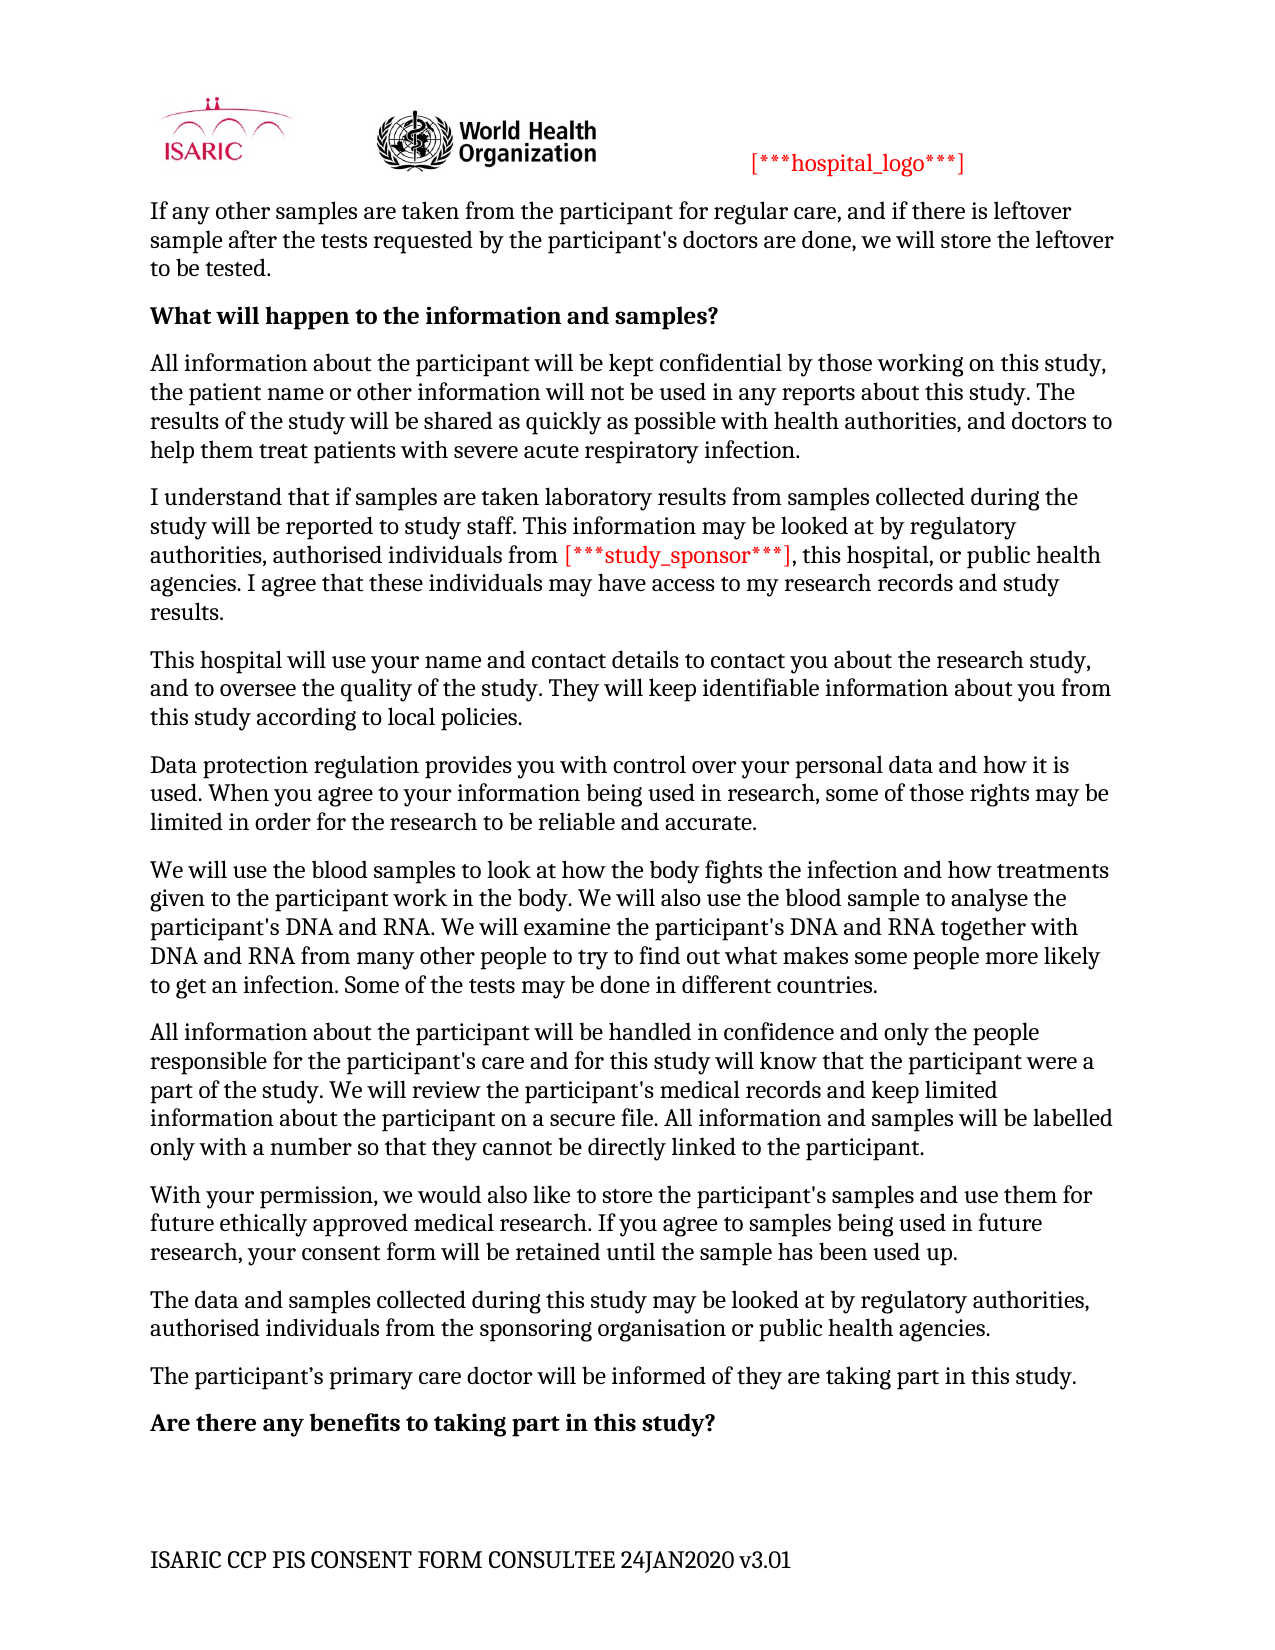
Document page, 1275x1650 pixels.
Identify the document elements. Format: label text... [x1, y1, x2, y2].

text We will use the blood samples to look at how the body fights the infection and how treatments given to the participant work in the body. We will also use the blood sample to analyse the participant's DNA and RNA. We will examine the participant's DNA and RNA together with DNA and RNA from many other people to try to find out what makes some people more likely to get an infection. Some of the tests may be done in different countries. [150, 856, 1125, 999]
text This hospital will use your name and contact details to contact you about the research study, and to oversee the quality of the study. They will keep identifiable information about you from this study according to local policies. [150, 646, 1125, 732]
text I understand that if samples are taken laboratory results from samples collected during the study will be reported to study staff. This information may be looked at by regulatory authorities, authorised individuals from [***study_sponsor***], this hospital, or public health agencies. I agree that these individuals may have access to my research records and study results. [150, 483, 1125, 627]
text The data and samples collected during this study may be looked at by regulatory authorities, authorised individuals from the sponsoring organisation or public health agencies. [150, 1286, 1125, 1343]
text The participant’s primary care doctor will be informed of they are taking part in this study. [150, 1362, 1125, 1391]
text With your permission, we would also like to store the participant's samples and use them for future ethically approved medical research. If you agree to samples being used in future research, your consent form will be retained until the sample has been used up. [150, 1181, 1125, 1267]
text If any other samples are taken from the participant for regular care, and if there is leftover sample after the tests requested by the participant's doctors are done, we will store the leftover to be tested. [150, 197, 1125, 283]
text Are there any benefits to taking part in this study? [150, 1409, 1125, 1438]
text Data protection regulation provides you with control over your personal data and how it is used. When you agree to your information being used in research, some of those rights may be limited in order for the research to be reliable and accurate. [150, 751, 1125, 837]
text What will happen to the information and samples? [150, 302, 1125, 331]
text All information about the participant will be handled in confidence and only the people responsible for the participant's care and for this study will know that the participant were a part of the study. We will review the participant's medical records and keep limited information about the participant on a secure file. All information and samples will be labelled only with a number so that they cannot be directly linked to the participant. [150, 1018, 1125, 1162]
text All information about the participant will be kept confidential by those working on this study, the patient name or other information will not be used in any reports about this study. The results of the study will be shared as quickly as possible with health authorities, and doctors to help them treat patients with severe acute respiratory infection. [150, 349, 1125, 464]
picture [375, 109, 597, 172]
picture [150, 93, 307, 172]
